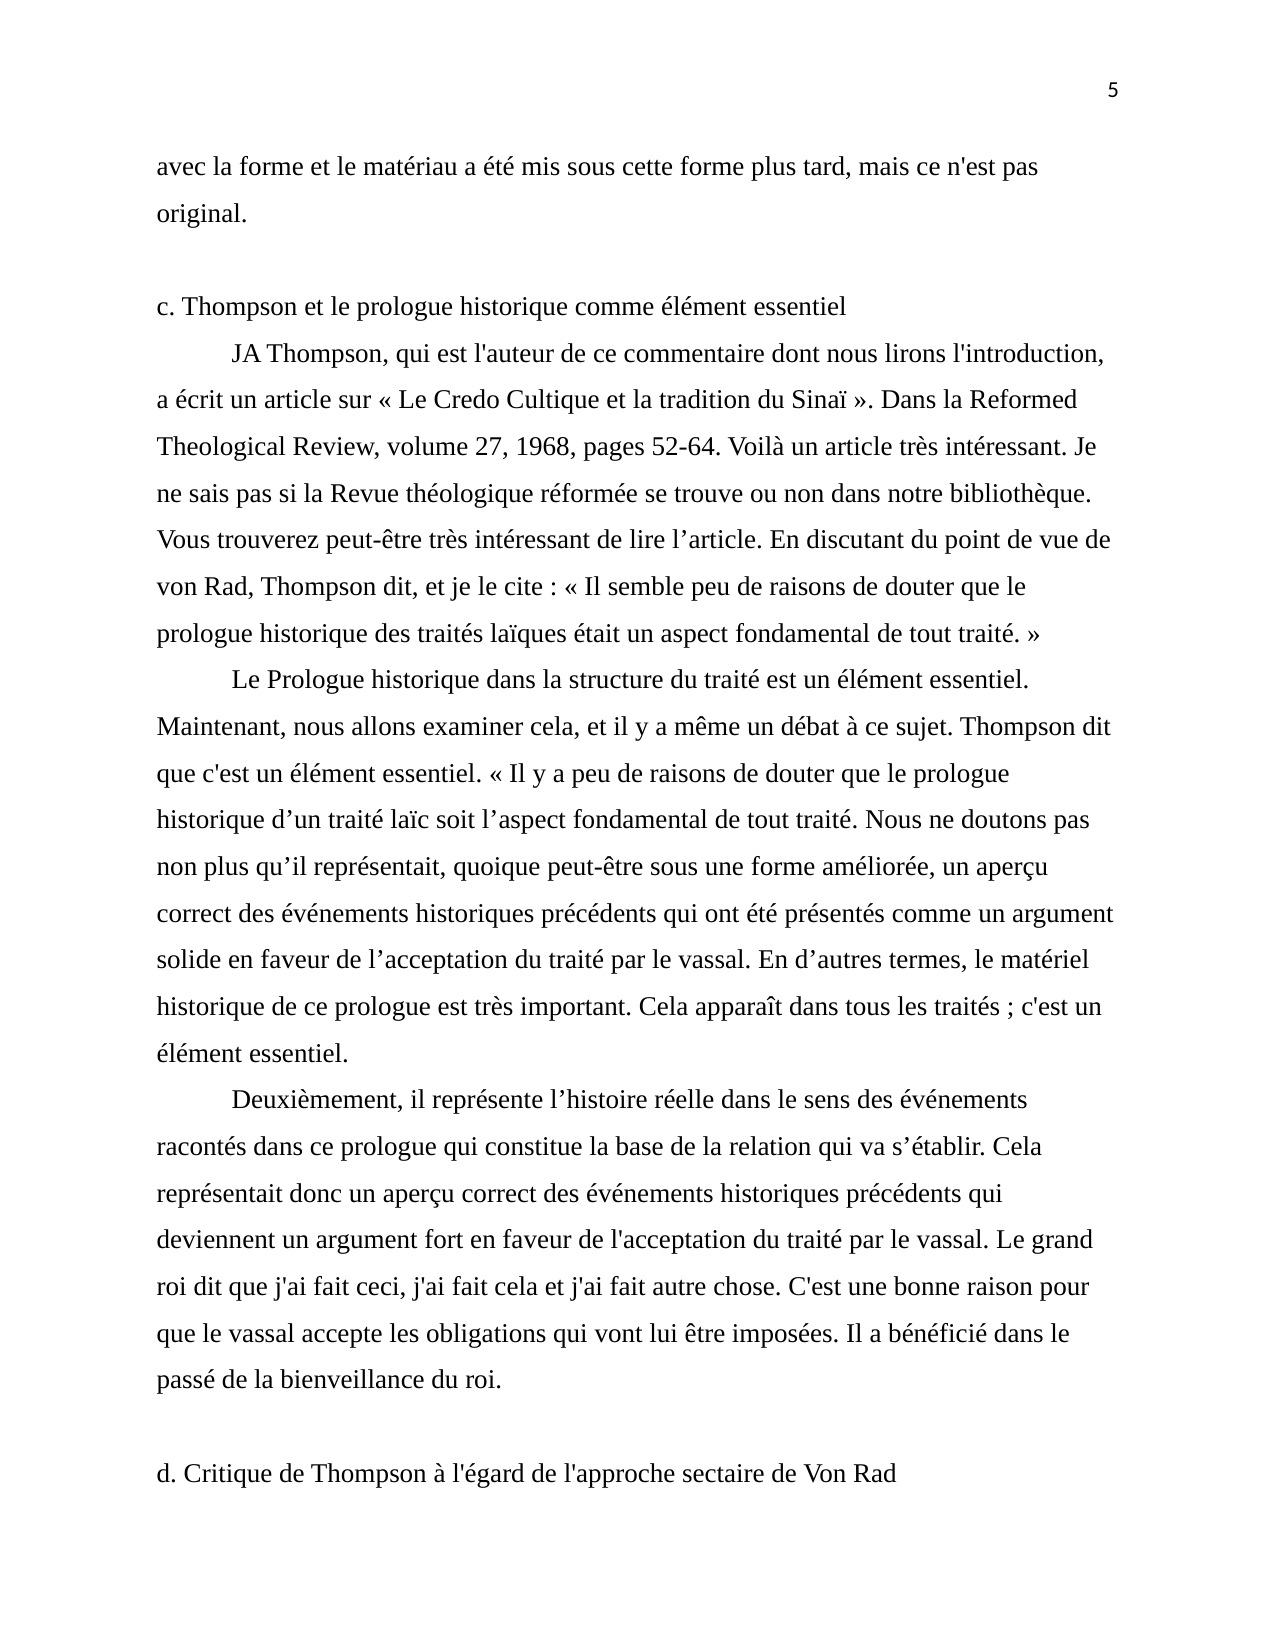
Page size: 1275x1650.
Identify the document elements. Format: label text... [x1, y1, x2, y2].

text c. Thompson et le prologue historique comme élément essentiel [156, 290, 1118, 321]
text JA Thompson, qui est l'auteur de ce commentaire dont nous lirons l'introduction, a écrit un article sur « Le Credo Cultique et la tradition du Sinaï ». Dans la Reformed Theological Review, volume 27, 1968, pages 52-64. Voilà un article très intéressant. Je ne sais pas si la Revue théologique réformée se trouve ou non dans notre bibliothèque. Vous trouverez peut-être très intéressant de lire l’article. En discutant du point de vue de von Rad, Thompson dit, et je le cite : « Il semble peu de raisons de douter que le prologue historique des traités laïques était un aspect fondamental de tout traité. » [156, 337, 1118, 648]
text Deuxièmement, il représente l’histoire réelle dans le sens des événements racontés dans ce prologue qui constitue la base de la relation qui va s’établir. Cela représentait donc un aperçu correct des événements historiques précédents qui deviennent un argument fort en faveur de l'acceptation du traité par le vassal. Le grand roi dit que j'ai fait ceci, j'ai fait cela et j'ai fait autre chose. C'est une bonne raison pour que le vassal accepte les obligations qui vont lui être imposées. Il a bénéficié dans le passé de la bienveillance du roi. [156, 1083, 1118, 1394]
text Le Prologue historique dans la structure du traité est un élément essentiel. Maintenant, nous allons examiner cela, et il y a même un débat à ce sujet. Thompson dit que c'est un élément essentiel. « Il y a peu de raisons de douter que le prologue historique d’un traité laïc soit l’aspect fondamental de tout traité. Nous ne doutons pas non plus qu’il représentait, quoique peut-être sous une forme améliorée, un aperçu correct des événements historiques précédents qui ont été présentés comme un argument solide en faveur de l’acceptation du traité par le vassal. En d’autres termes, le matériel historique de ce prologue est très important. Cela apparaît dans tous les traités ; c'est un élément essentiel. [156, 663, 1118, 1068]
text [156, 150, 1118, 228]
text d. Critique de Thompson à l'égard de l'approche sectaire de Von Rad [156, 1457, 1118, 1488]
